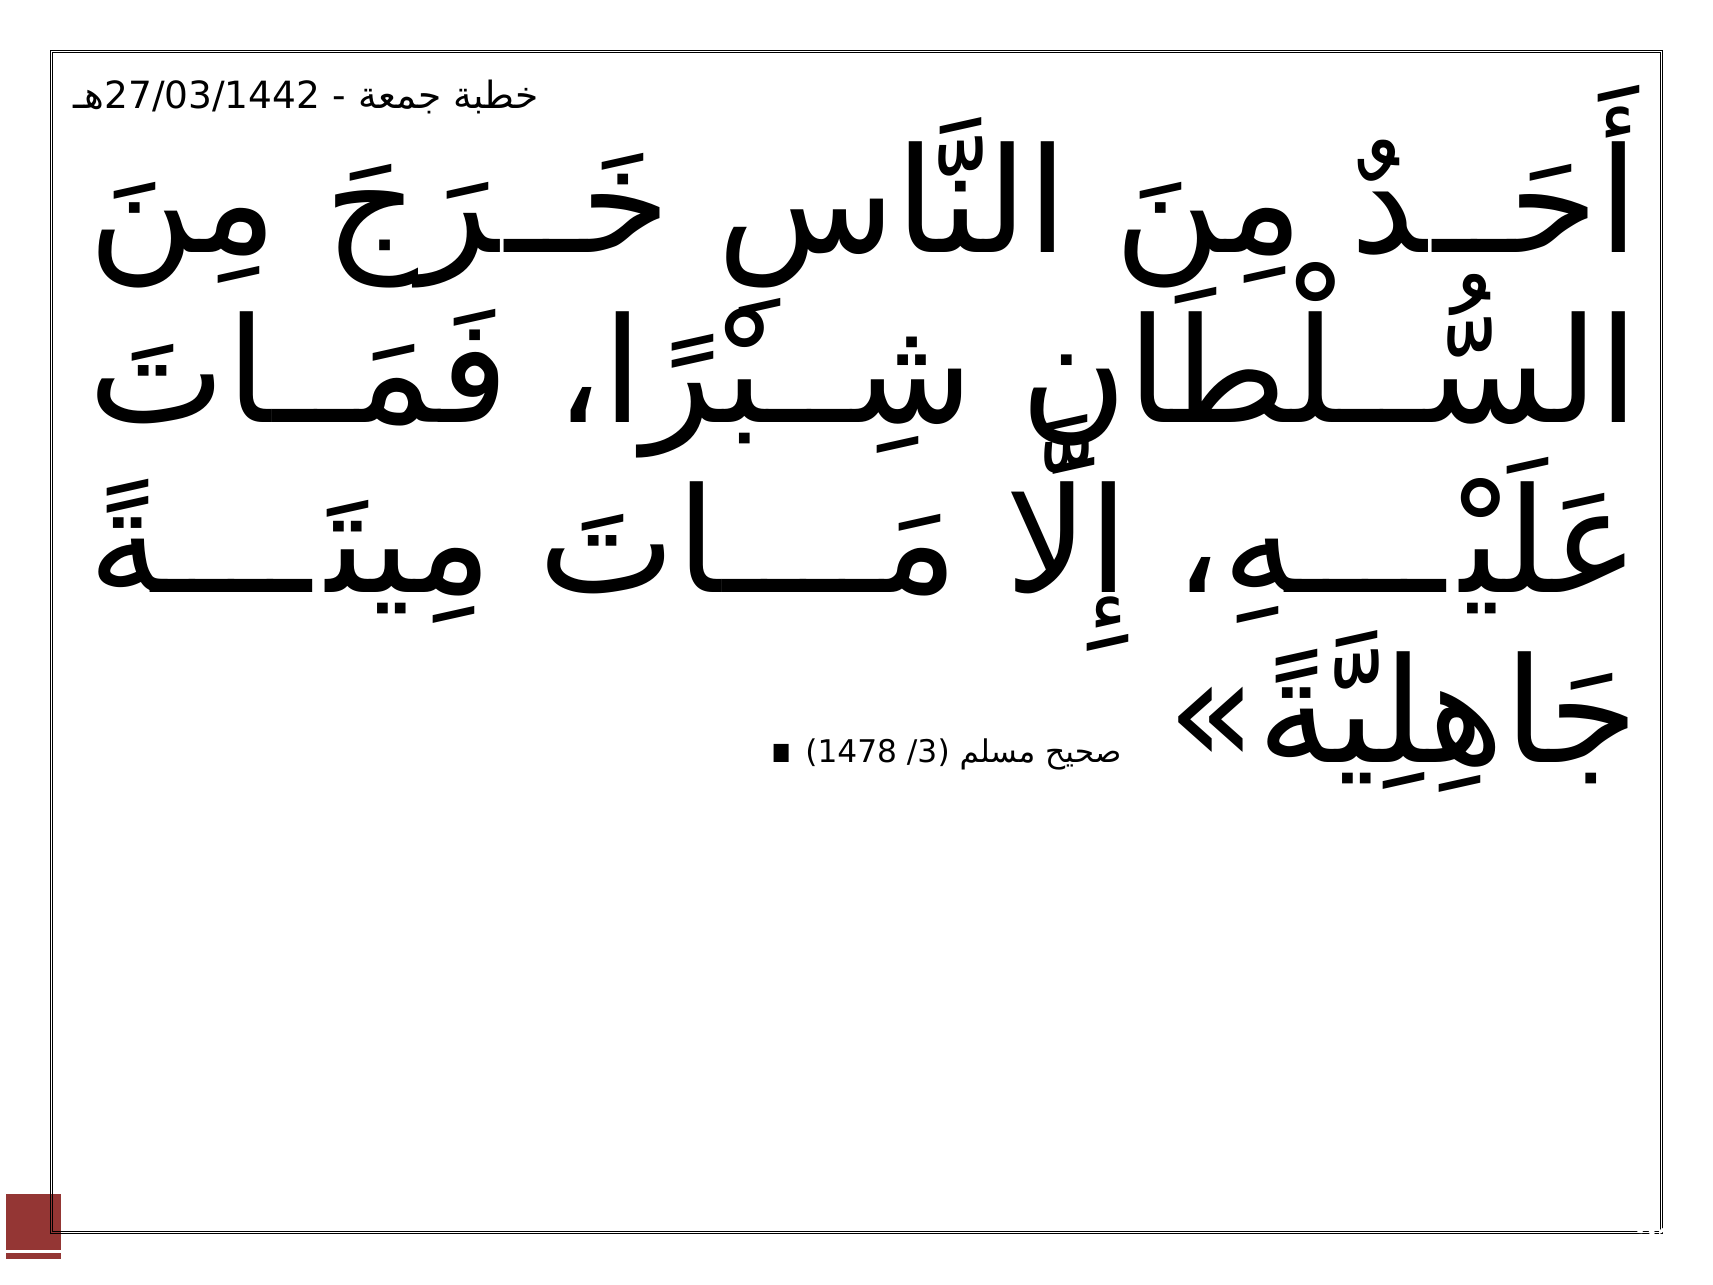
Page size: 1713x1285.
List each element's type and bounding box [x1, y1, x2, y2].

text [89, 117, 1639, 797]
